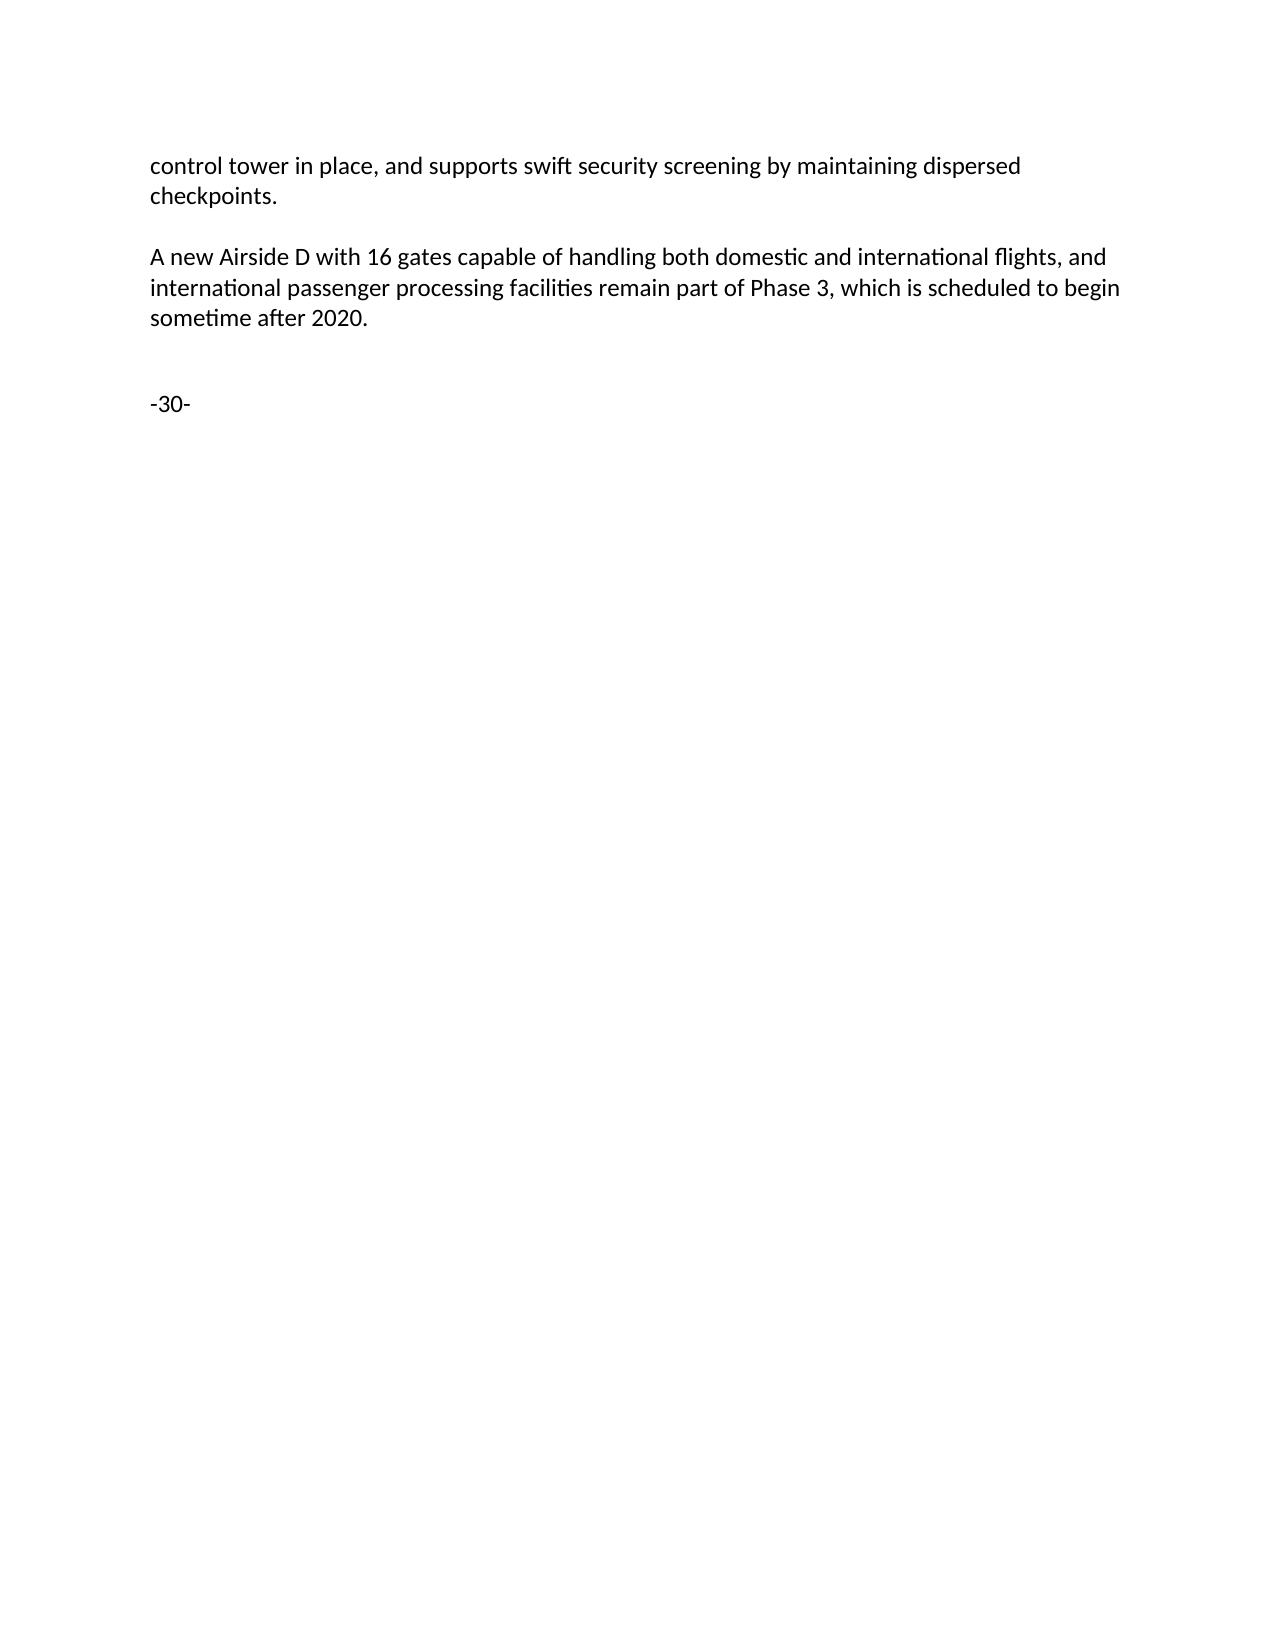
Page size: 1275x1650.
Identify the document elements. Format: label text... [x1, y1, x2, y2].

text A new Airside D with 16 gates capable of handling both domestic and international flights, and international passenger processing facilities remain part of Phase 3, which is scheduled to begin sometime after 2020. [150, 242, 1125, 333]
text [150, 150, 1125, 211]
text -30- [150, 389, 1125, 419]
